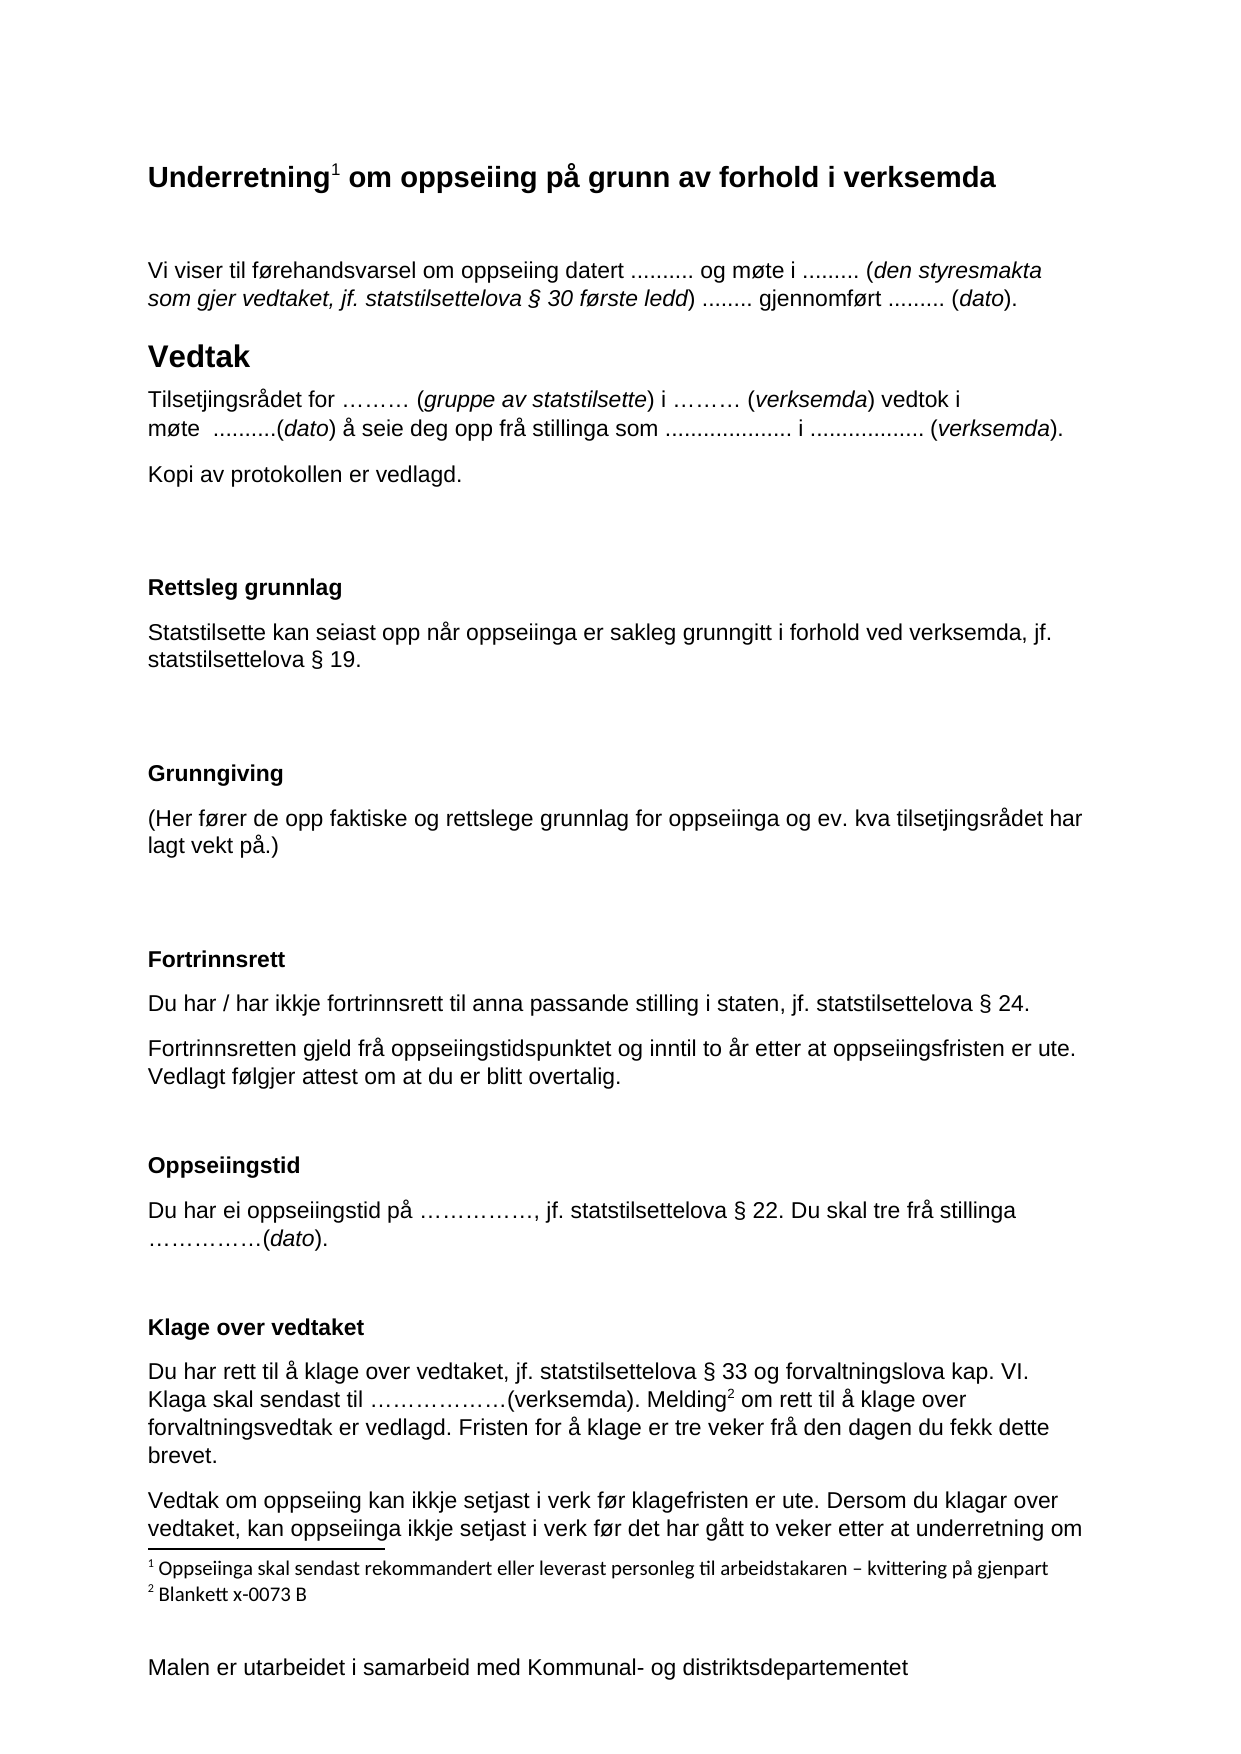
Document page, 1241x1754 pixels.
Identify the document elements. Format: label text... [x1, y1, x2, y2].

text Grunngiving [148, 760, 1093, 786]
text Du har rett til å klage over vedtaket, jf. statstilsettelova § 33 og forvaltningslova kap. VI. Klaga skal sendast til ………………(verksemda). Melding om rett til å klage over forvaltningsvedtak er vedlagd. Fristen for å klage er tre veker frå den dagen du fekk dette brevet. [148, 1358, 1093, 1468]
text Du har / har ikkje fortrinnsrett til anna passande stilling i staten, jf. statstilsettelova § 24. [148, 990, 1093, 1017]
text Vi viser til førehandsvarsel om oppseiing datert .......... og møte i ......... (den styresmakta som gjer vedtaket, jf. statstilsettelova § 30 første ledd) ........ gjennomført ......... (dato). [148, 257, 1093, 311]
subtitle Vedtak [148, 338, 1093, 374]
text Oppseiingstid [148, 1152, 1093, 1178]
text Tilsetjingsrådet for ……… (gruppe av statstilsette) i ……… (verksemda) vedtok i møte ..........(dato) å seie deg opp frå stillinga som .................... i .................. (verksemda). [148, 386, 1093, 442]
text Rettsleg grunnlag [148, 574, 1093, 600]
text Fortrinnsrett [148, 946, 1093, 972]
text Klage over vedtaket [148, 1314, 1093, 1340]
text Fortrinnsretten gjeld frå oppseiingstidspunktet og inntil to år etter at oppseiingsfristen er ute. Vedlagt følgjer attest om at du er blitt overtalig. [148, 1035, 1093, 1089]
text Kopi av protokollen er vedlagd. [148, 461, 1093, 487]
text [148, 1487, 1093, 1541]
text Underretning om oppseiing på grunn av forhold i verksemda [148, 160, 1093, 194]
text (Her fører de opp faktiske og rettslege grunnlag for oppseiinga og ev. kva tilsetjingsrådet har lagt vekt på.) [148, 804, 1093, 859]
text Statstilsette kan seiast opp når oppseiinga er sakleg grunngitt i forhold ved verksemda, jf. statstilsettelova § 19. [148, 618, 1093, 673]
text Du har ei oppseiingstid på ……………, jf. statstilsettelova § 22. Du skal tre frå stillinga ……………(dato). [148, 1197, 1093, 1251]
